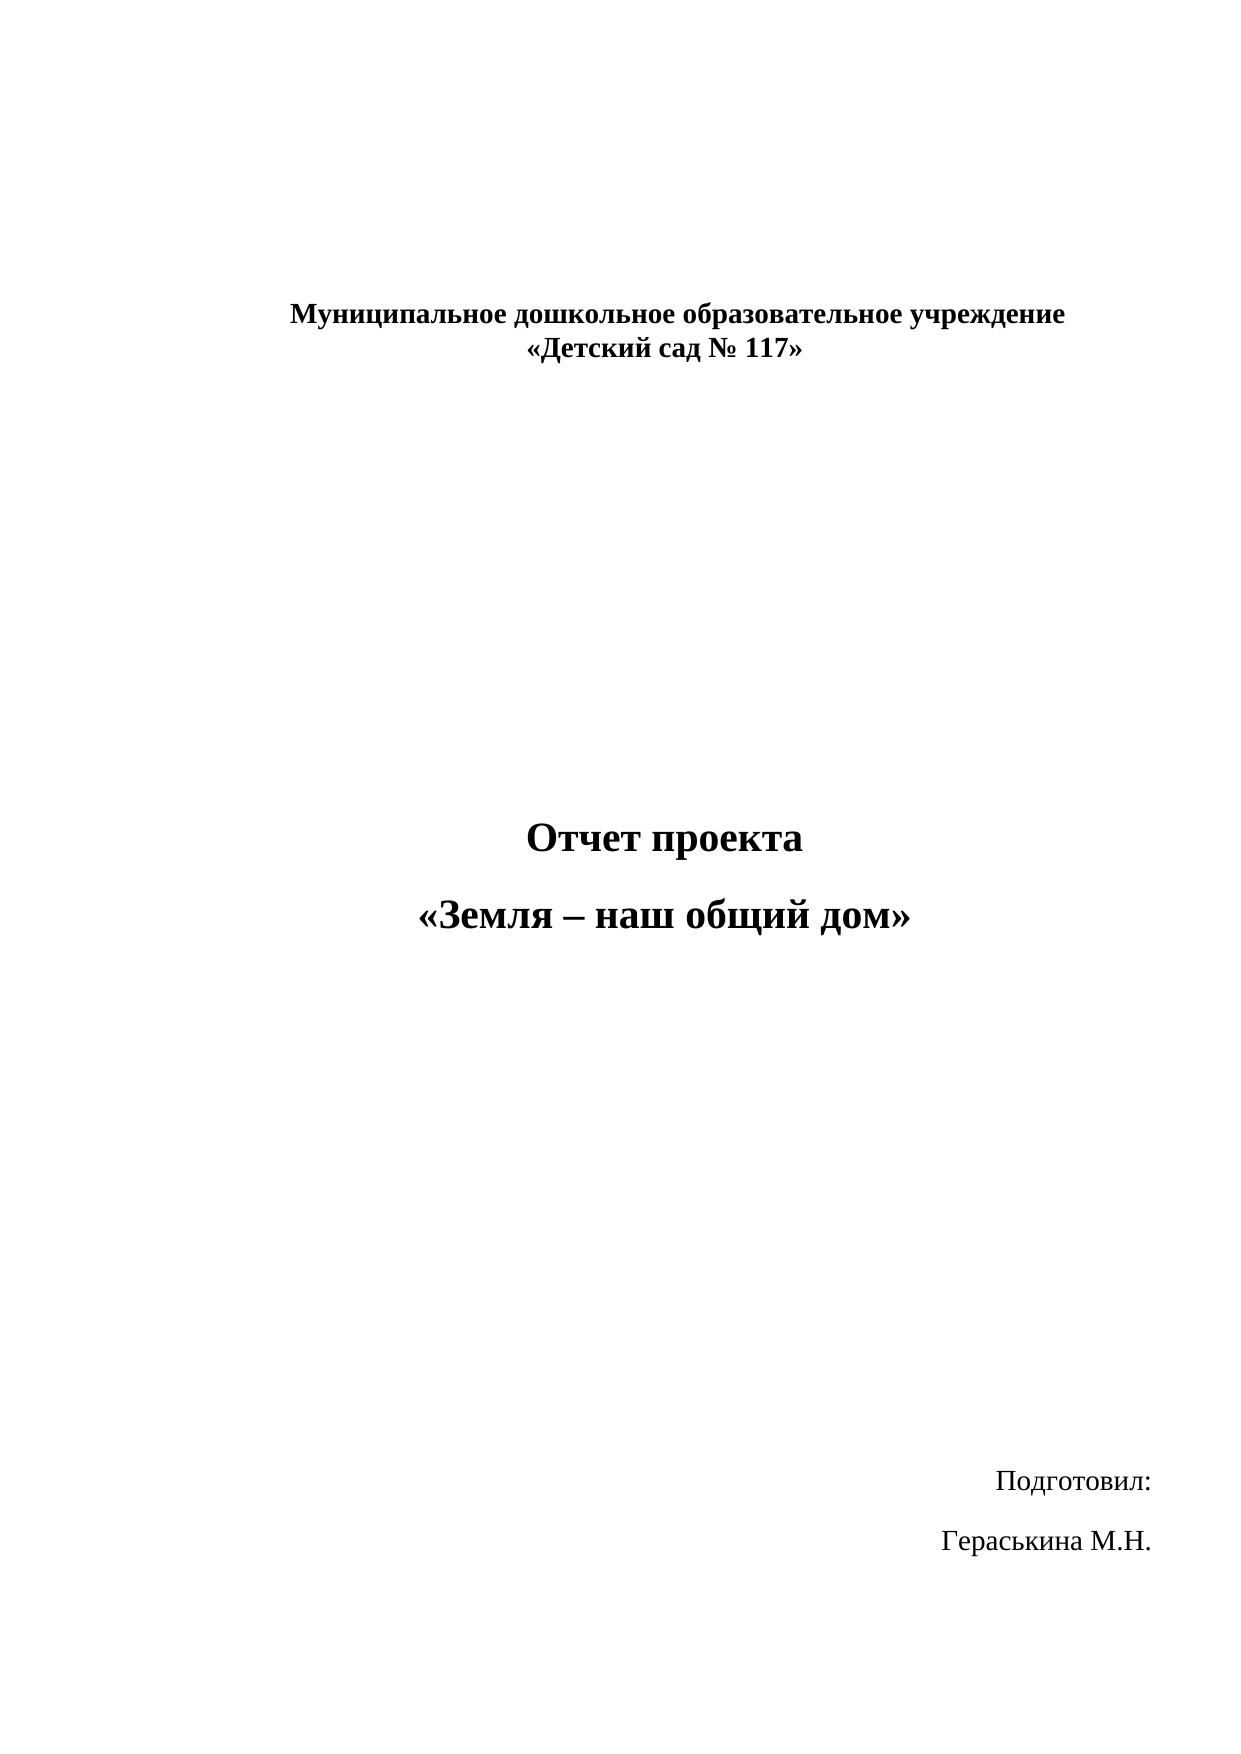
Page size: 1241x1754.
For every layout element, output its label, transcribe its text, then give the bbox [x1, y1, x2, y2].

text Подготовил: [177, 1463, 1152, 1497]
text Гераськина М.Н. [177, 1523, 1152, 1556]
text Муниципальное дошкольное образовательное учреждение [177, 296, 1152, 330]
text «Земля – наш общий дом» [177, 889, 1152, 937]
text «Детский сад № 117» [177, 330, 1152, 363]
text Отчет проекта [177, 812, 1152, 860]
